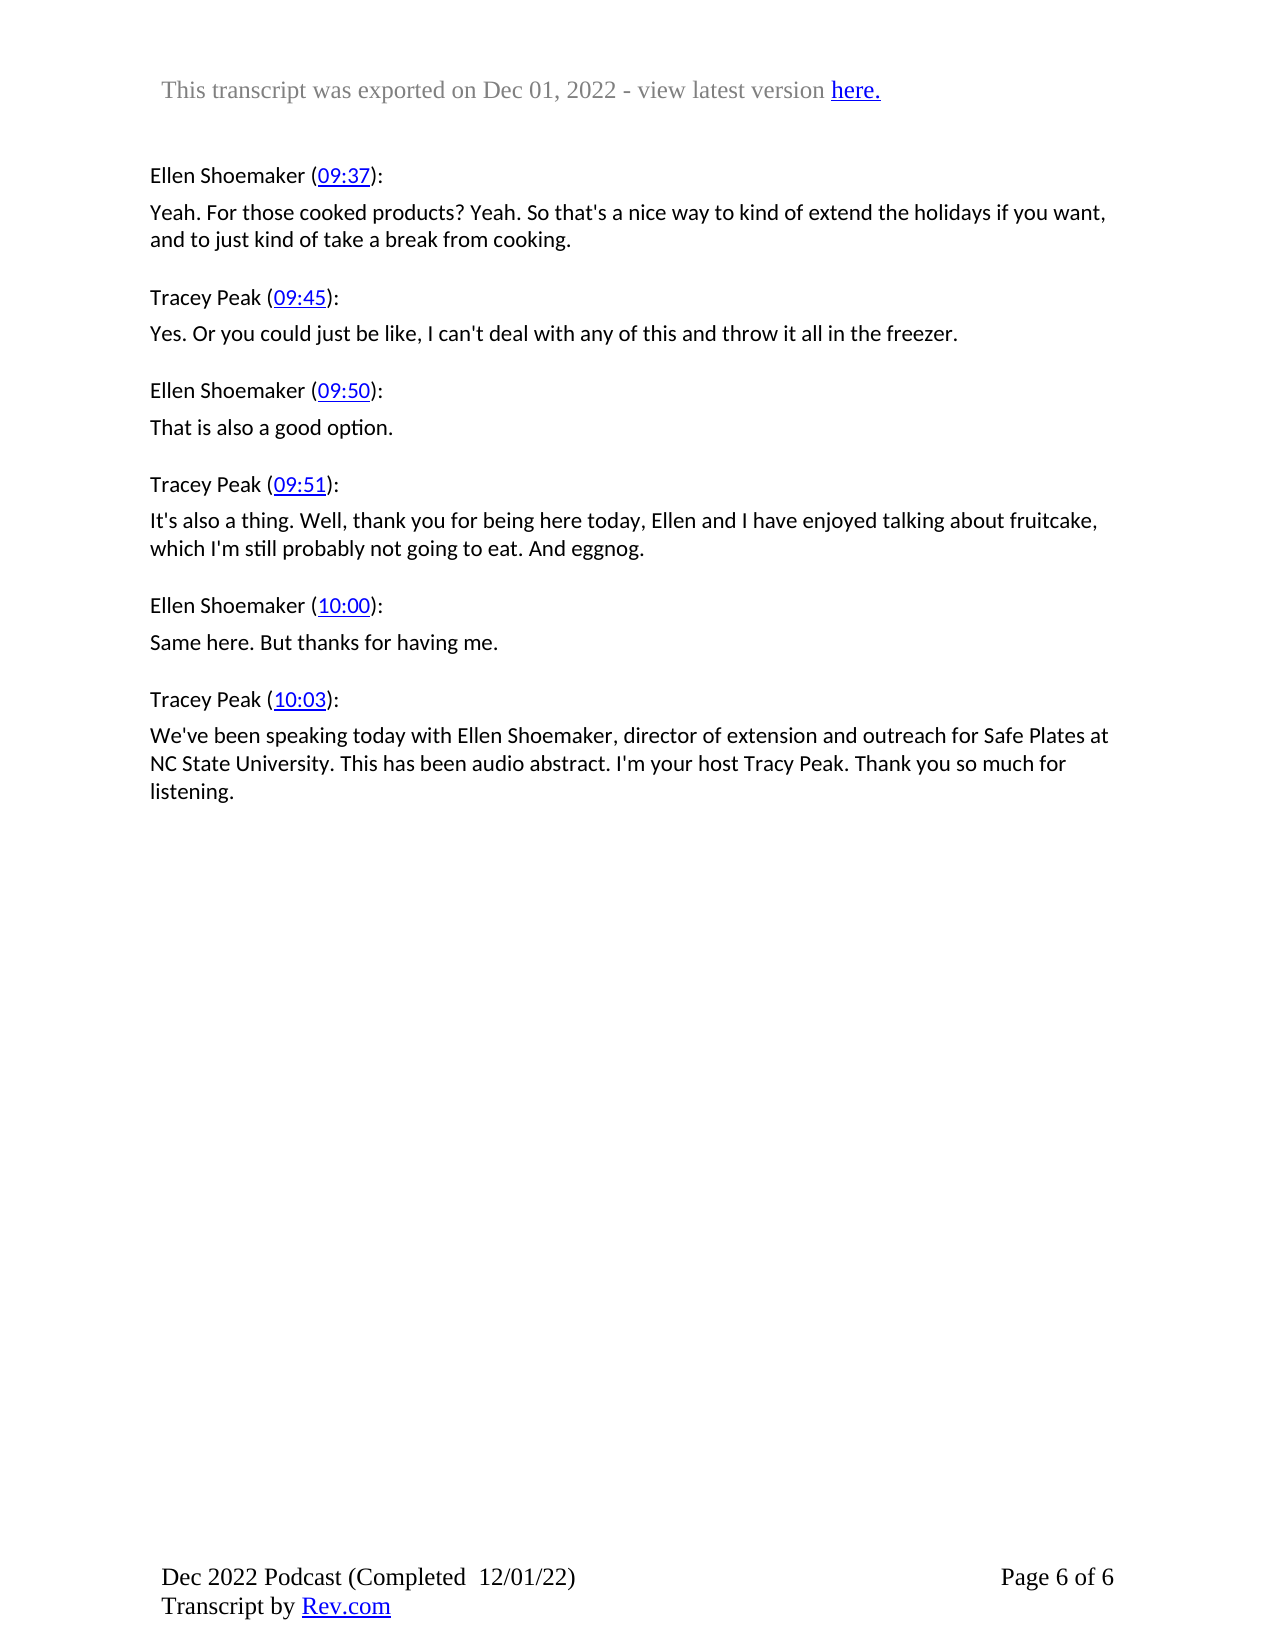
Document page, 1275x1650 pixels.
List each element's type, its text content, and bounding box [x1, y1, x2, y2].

text We've been speaking today with Ellen Shoemaker, director of extension and outreach for Safe Plates at NC State University. This has been audio abstract. I'm your host Tracy Peak. Thank you so much for listening. [150, 721, 1125, 805]
text Tracey Peak (09:45): [150, 283, 1125, 311]
text Ellen Shoemaker (09:50): [150, 376, 1125, 404]
text Ellen Shoemaker (09:37): [150, 161, 1125, 189]
text Ellen Shoemaker (10:00): [150, 591, 1125, 619]
text Yeah. For those cooked products? Yeah. So that's a nice way to kind of extend the holidays if you want, and to just kind of take a break from cooking. [150, 198, 1125, 254]
text Same here. But thanks for having me. [150, 628, 1125, 656]
text Tracey Peak (09:51): [150, 470, 1125, 498]
text Tracey Peak (10:03): [150, 685, 1125, 713]
text It's also a thing. Well, thank you for being here today, Ellen and I have enjoyed talking about fruitcake, which I'm still probably not going to eat. And eggnog. [150, 506, 1125, 562]
text Yes. Or you could just be like, I can't deal with any of this and throw it all in the freezer. [150, 319, 1125, 347]
text That is also a good option. [150, 413, 1125, 441]
